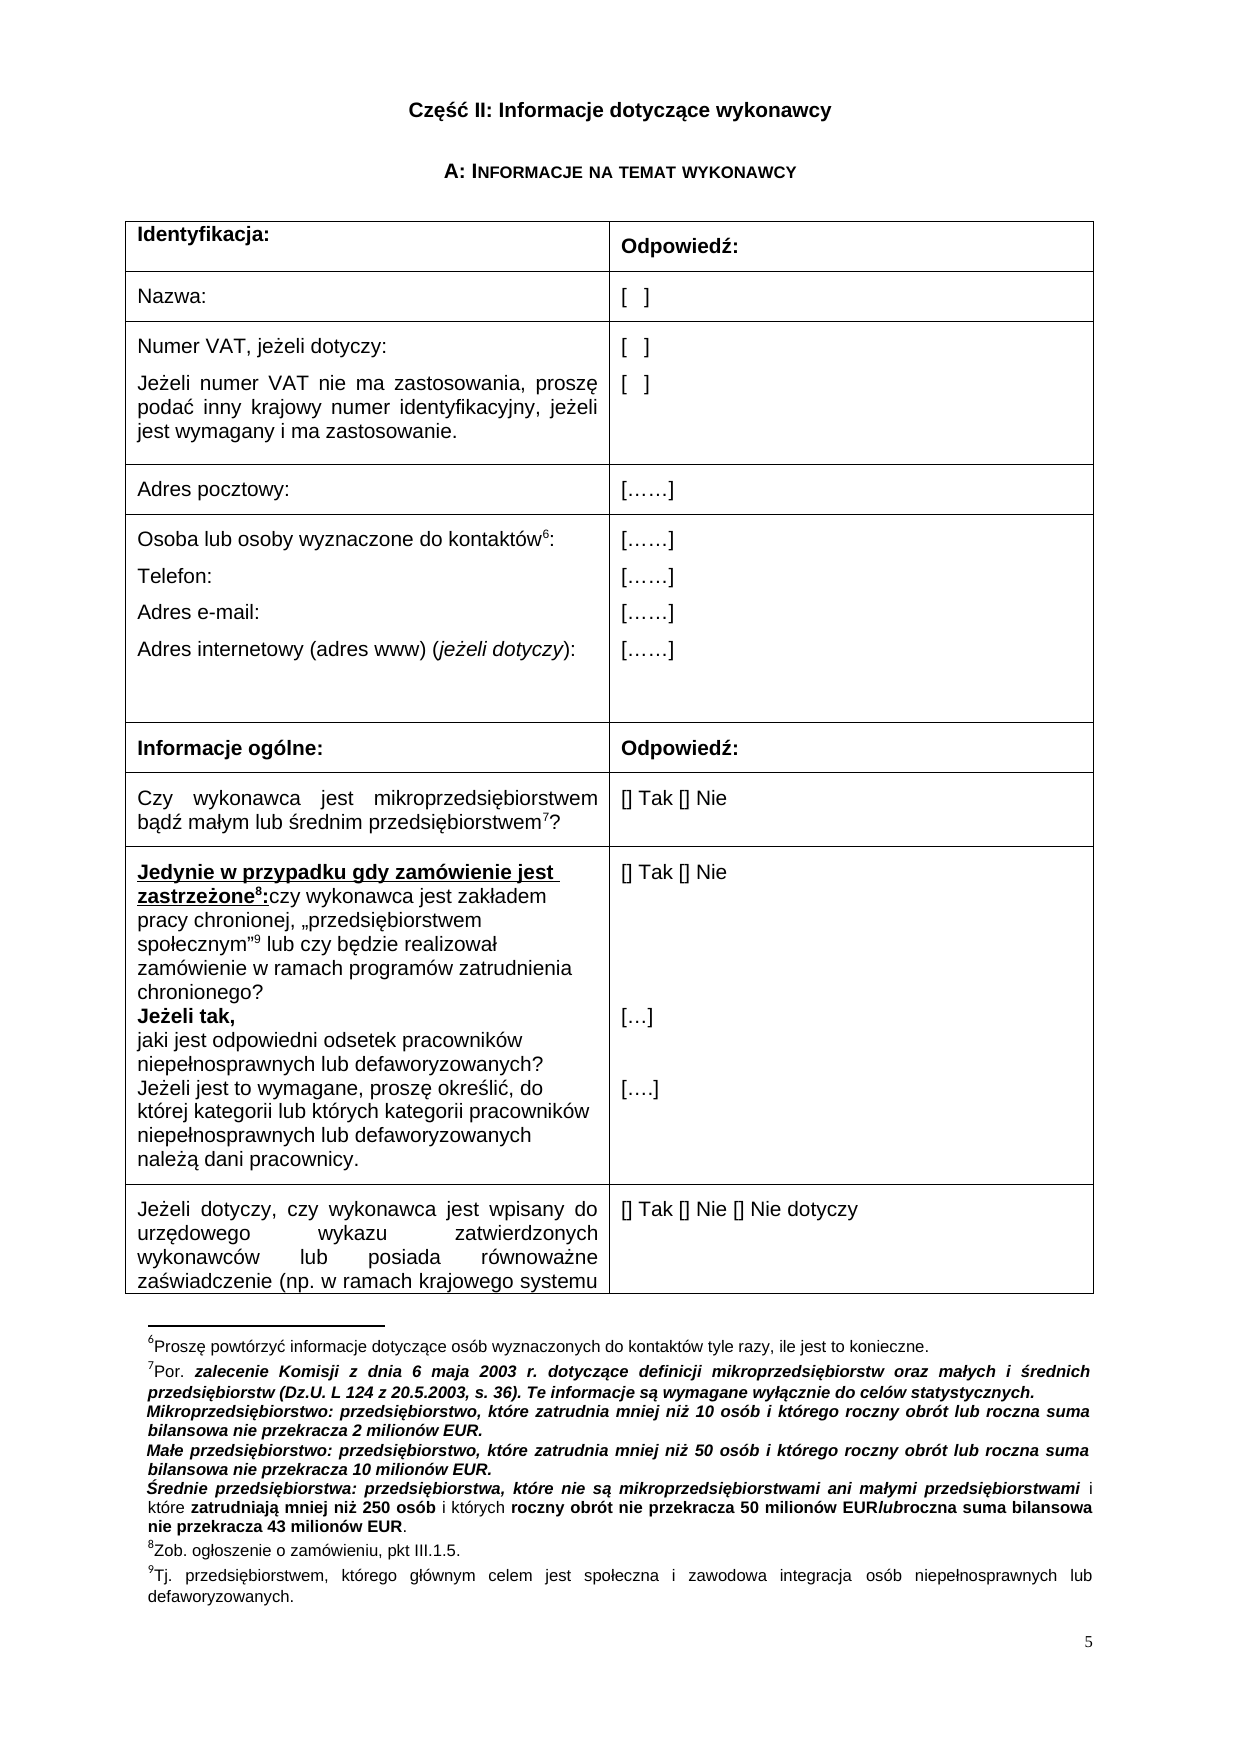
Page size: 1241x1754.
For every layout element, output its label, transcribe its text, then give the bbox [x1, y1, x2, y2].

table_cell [126, 1185, 609, 1293]
table_cell Informacje ogólne: [126, 723, 609, 772]
table_cell Czy wykonawca jest mikroprzedsiębiorstwem bądź małym lub średnim przedsiębiorstwem? [126, 773, 609, 846]
table_cell Jedynie w przypadku gdy zamówienie jest zastrzeżone:czy wykonawca jest zakładem pracy chronionej, „przedsiębiorstwem społecznym” lub czy będzie realizował zamówienie w ramach programów zatrudnienia chronionego? Jeżeli tak, jaki jest odpowiedni odsetek pracowników niepełnosprawnych lub defaworyzowanych? Jeżeli jest to wymagane, proszę określić, do której kategorii lub których kategorii pracowników niepełnosprawnych lub defaworyzowanych należą dani pracownicy. [126, 847, 609, 1184]
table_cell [610, 1185, 1093, 1293]
text A: Informacje na temat wykonawcy [148, 159, 1092, 183]
table_cell [] Tak [] Nie […] [….] [610, 847, 1093, 1184]
table_cell Adres pocztowy: [126, 465, 609, 514]
table_cell [……] [……] [……] [……] [610, 515, 1093, 722]
table_cell [ ] [610, 272, 1093, 321]
table_cell [……] [610, 465, 1093, 514]
table_header Identyfikacja: [126, 222, 609, 271]
table_header Odpowiedź: [610, 222, 1093, 271]
table_cell Odpowiedź: [610, 723, 1093, 772]
table_cell [] Tak [] Nie [610, 773, 1093, 846]
table_cell Nazwa: [126, 272, 609, 321]
text Część II: Informacje dotyczące wykonawcy [148, 98, 1092, 122]
table_cell Numer VAT, jeżeli dotyczy: Jeżeli numer VAT nie ma zastosowania, proszę podać inny krajowy numer identyfikacyjny, jeżeli jest wymagany i ma zastosowanie. [126, 322, 609, 464]
table_cell Osoba lub osoby wyznaczone do kontaktów: Telefon: Adres e-mail: Adres internetowy (adres www) (jeżeli dotyczy): [126, 515, 609, 722]
table_cell [ ] [ ] [610, 322, 1093, 464]
